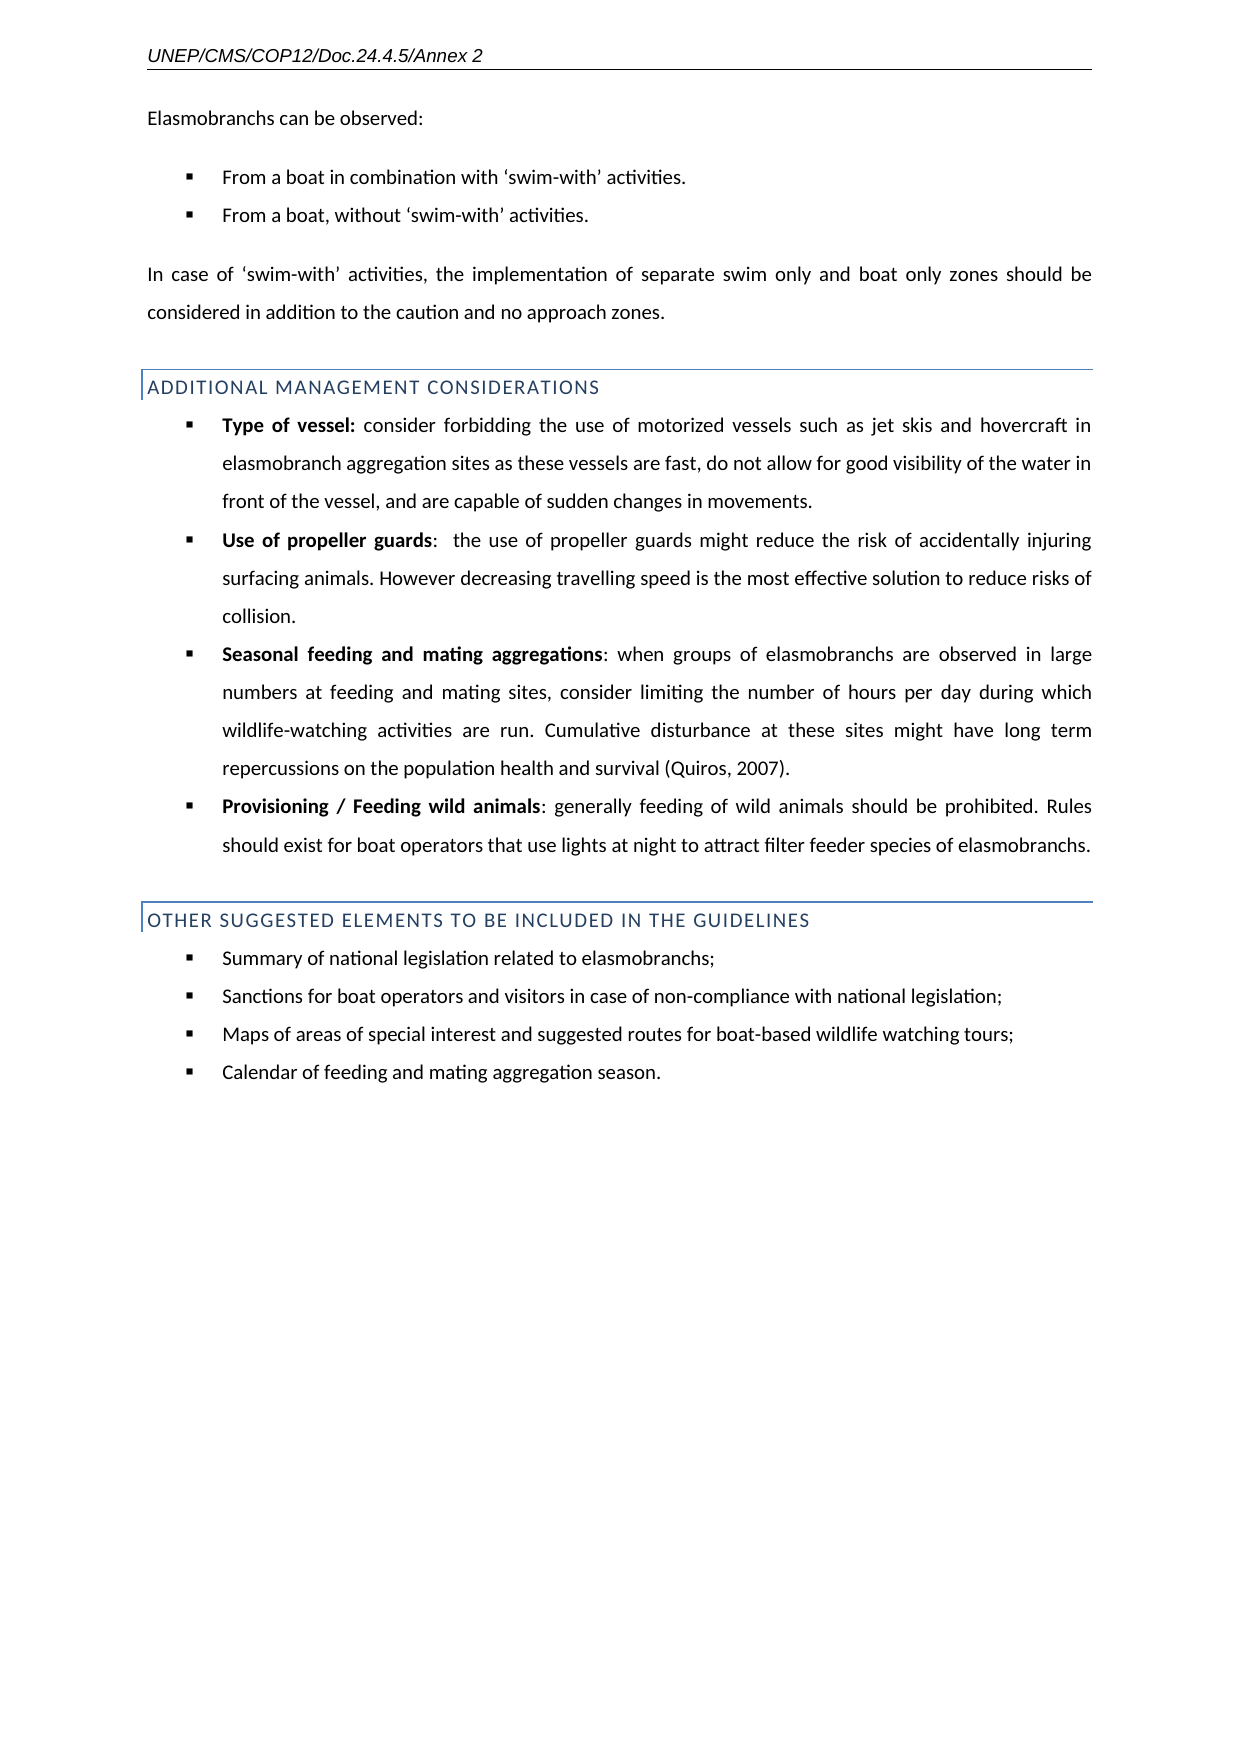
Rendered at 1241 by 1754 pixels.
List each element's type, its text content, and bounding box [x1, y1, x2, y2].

list Provisioning / Feeding wild animals: generally feeding of wild animals should be prohibited. Rules should exist for boat operators that use lights at night to attract filter feeder species of elasmobranchs. [184, 794, 1093, 857]
list Calendar of feeding and mating aggregation season. [184, 1059, 1093, 1085]
list Summary of national legislation related to elasmobranchs; [184, 945, 1093, 970]
text Additional management considerations [143, 370, 1093, 400]
list Use of propeller guards: the use of propeller guards might reduce the risk of accidentally injuring surfacing animals. However decreasing travelling speed is the most effective solution to reduce risks of collision. [184, 527, 1093, 628]
text Elasmobranchs can be observed: [147, 105, 1093, 130]
list From a boat, without ‘swim-with’ activities. [184, 202, 1093, 227]
list Maps of areas of special interest and suggested routes for boat-based wildlife watching tours; [184, 1021, 1093, 1047]
text Other suggested elements to be included in the guidelines [143, 903, 1093, 932]
text In case of ‘swim-with’ activities, the implementation of separate swim only and boat only zones should be considered in addition to the caution and no approach zones. [147, 261, 1093, 324]
list Sanctions for boat operators and visitors in case of non-compliance with national legislation; [184, 983, 1093, 1008]
list Seasonal feeding and mating aggregations: when groups of elasmobranchs are observed in large numbers at feeding and mating sites, consider limiting the number of hours per day during which wildlife-watching activities are run. Cumulative disturbance at these sites might have long term repercussions on the population health and survival (Quiros, 2007). [184, 641, 1093, 781]
list Type of vessel: consider forbidding the use of motorized vessels such as jet skis and hovercraft in elasmobranch aggregation sites as these vessels are fast, do not allow for good visibility of the water in front of the vessel, and are capable of sudden changes in movements. [184, 412, 1093, 514]
list From a boat in combination with ‘swim-with’ activities. [184, 164, 1093, 189]
